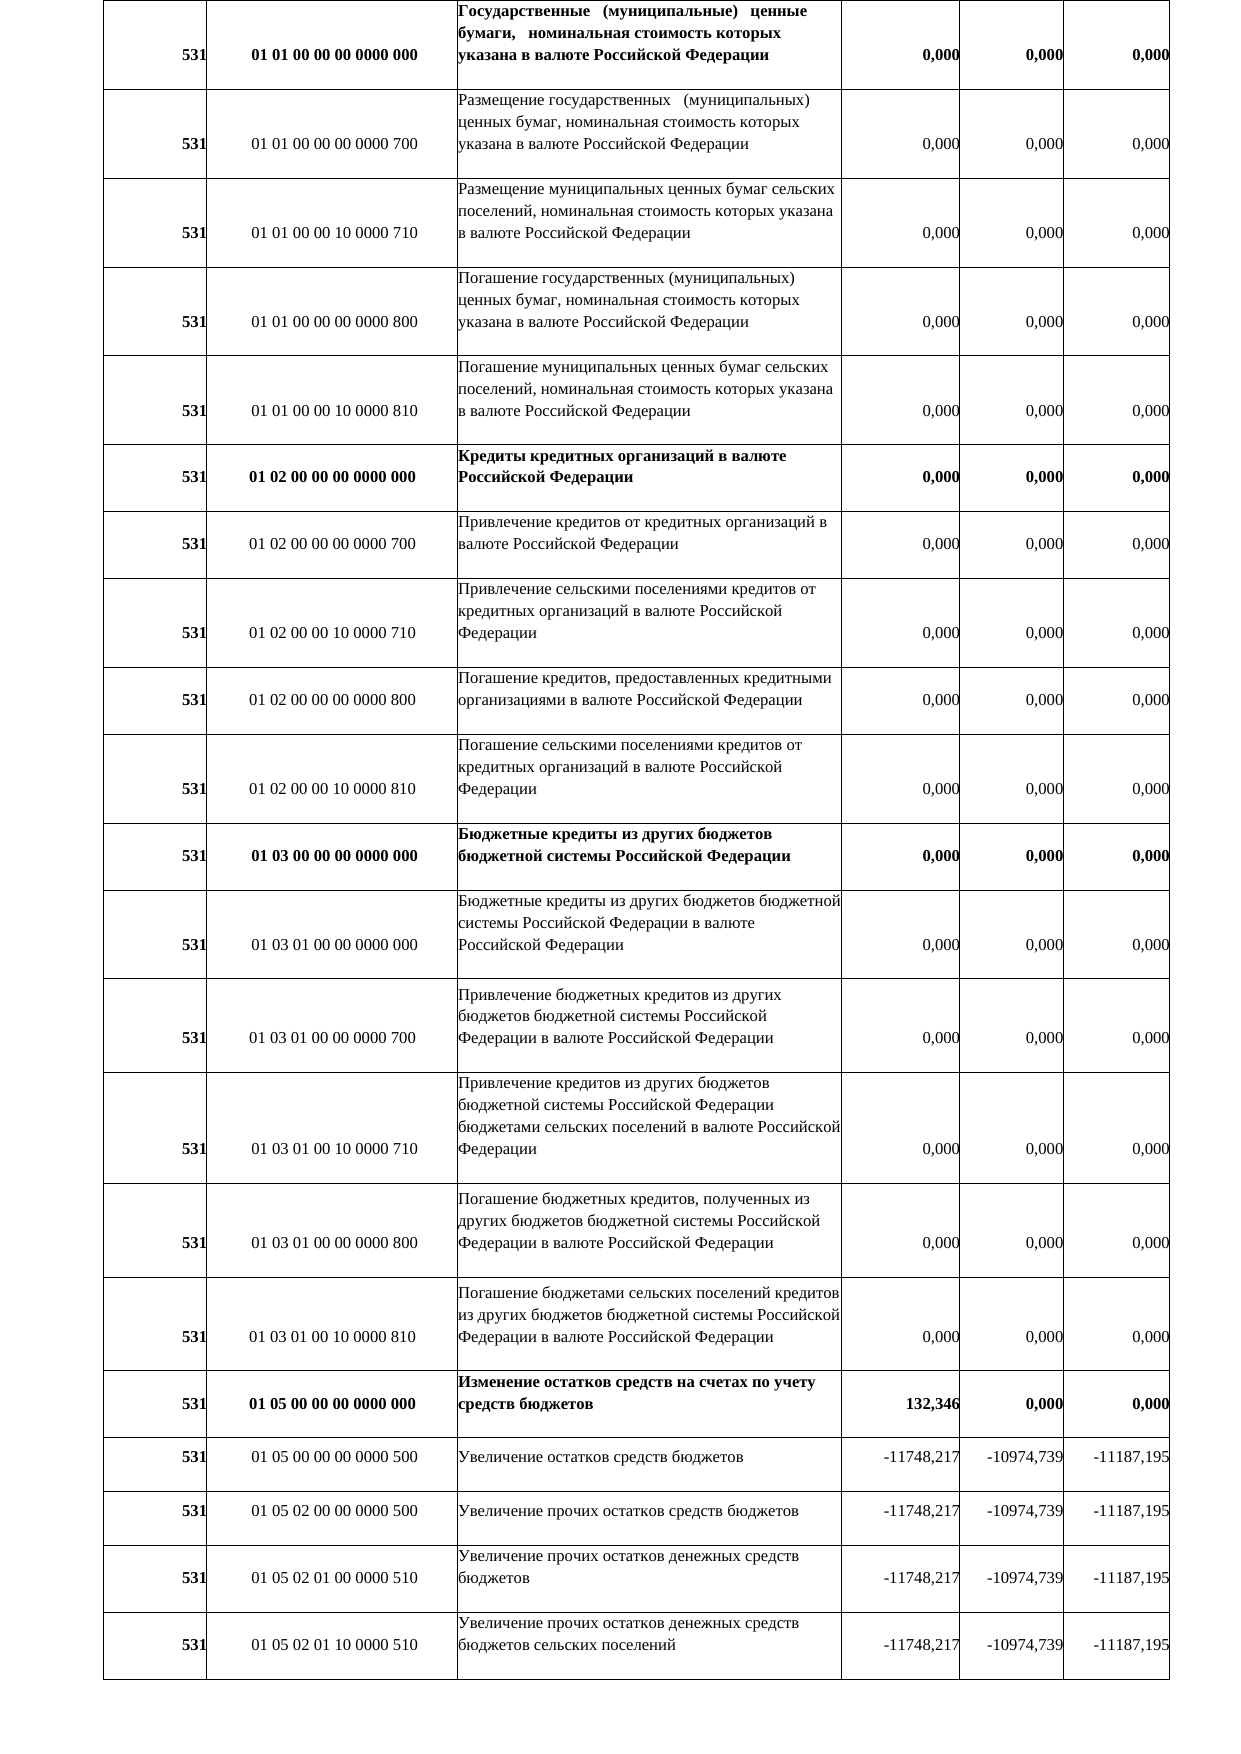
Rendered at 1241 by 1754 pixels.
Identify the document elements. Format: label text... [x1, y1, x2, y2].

table_cell 0,000 [960, 824, 1063, 889]
table_cell 0,000 [1064, 579, 1169, 667]
table_cell 0,000 [842, 90, 959, 178]
table_cell 0,000 [1064, 1, 1169, 89]
table_cell Размещение государственных (муниципальных) ценных бумаг, номинальная стоимость которых указана в валюте Российской Федерации [458, 90, 841, 178]
table_cell 0,000 [1064, 668, 1169, 734]
table_cell 0,000 [960, 179, 1063, 267]
table_cell 0,000 [1064, 1278, 1169, 1370]
table_cell 0,000 [960, 1278, 1063, 1370]
table_cell 01 02 00 00 10 0000 710 [207, 579, 457, 667]
table_cell 531 [104, 356, 206, 444]
table_cell 01 01 00 00 00 0000 000 [207, 1, 457, 89]
table_cell 0,000 [960, 735, 1063, 823]
table_cell 01 01 00 00 10 0000 810 [207, 356, 457, 444]
table_cell 531 [104, 891, 206, 978]
table_cell 0,000 [960, 891, 1063, 978]
table_cell 0,000 [842, 824, 959, 889]
table_cell Увеличение прочих остатков средств бюджетов [458, 1492, 841, 1545]
table_cell 531 [104, 824, 206, 889]
table_cell 531 [104, 512, 206, 578]
table_cell 01 03 01 00 10 0000 710 [207, 1073, 457, 1183]
table_cell 531 [104, 579, 206, 667]
table_cell 0,000 [1064, 735, 1169, 823]
table_cell 0,000 [960, 979, 1063, 1072]
table_cell Погашение бюджетами сельских поселений кредитов из других бюджетов бюджетной системы Российской Федерации в валюте Российской Федерации [458, 1278, 841, 1370]
table_cell 0,000 [960, 512, 1063, 578]
table_cell 132,346 [842, 1371, 959, 1437]
table_cell 0,000 [1064, 90, 1169, 178]
table_cell 0,000 [960, 268, 1063, 355]
table_cell 0,000 [842, 579, 959, 667]
table_cell 0,000 [1064, 356, 1169, 444]
table_cell 0,000 [842, 1073, 959, 1183]
table_cell 531 [104, 1073, 206, 1183]
table_cell 0,000 [1064, 979, 1169, 1072]
table_cell 01 02 00 00 00 0000 700 [207, 512, 457, 578]
table_cell 0,000 [960, 1, 1063, 89]
table_cell 01 02 00 00 00 0000 800 [207, 668, 457, 734]
table_cell Увеличение прочих остатков денежных средств бюджетов [458, 1546, 841, 1612]
table_cell 01 03 01 00 00 0000 000 [207, 891, 457, 978]
table_cell 0,000 [842, 445, 959, 511]
table_cell -10974,739 [960, 1438, 1063, 1491]
table_cell 531 [104, 1438, 206, 1491]
table_cell 01 05 00 00 00 0000 000 [207, 1371, 457, 1437]
table_cell Привлечение кредитов от кредитных организаций в валюте Российской Федерации [458, 512, 841, 578]
table_cell 531 [104, 735, 206, 823]
table_cell Погашение муниципальных ценных бумаг сельских поселений, номинальная стоимость которых указана в валюте Российской Федерации [458, 356, 841, 444]
table_cell 0,000 [842, 735, 959, 823]
table_cell 0,000 [842, 979, 959, 1072]
table_cell -10974,739 [960, 1613, 1063, 1678]
table_cell 531 [104, 1, 206, 89]
table_cell 01 03 01 00 00 0000 700 [207, 979, 457, 1072]
table_cell 531 [104, 1184, 206, 1277]
table_cell 0,000 [1064, 1184, 1169, 1277]
table_cell -10974,739 [960, 1546, 1063, 1612]
table_cell 0,000 [842, 891, 959, 978]
table_cell 531 [104, 1492, 206, 1545]
table_cell 0,000 [1064, 512, 1169, 578]
table_cell -11187,195 [1064, 1546, 1169, 1612]
table_cell 01 03 01 00 00 0000 800 [207, 1184, 457, 1277]
table_cell 0,000 [960, 668, 1063, 734]
table_cell 531 [104, 979, 206, 1072]
table_cell Привлечение бюджетных кредитов из других бюджетов бюджетной системы Российской Федерации в валюте Российской Федерации [458, 979, 841, 1072]
table_cell 531 [104, 1278, 206, 1370]
table_cell -11187,195 [1064, 1438, 1169, 1491]
table_cell 531 [104, 445, 206, 511]
table_cell 0,000 [960, 579, 1063, 667]
table_cell 01 05 02 01 10 0000 510 [207, 1613, 457, 1678]
table_cell 0,000 [960, 356, 1063, 444]
table_cell Погашение кредитов, предоставленных кредитными организациями в валюте Российской Федерации [458, 668, 841, 734]
table_cell 531 [104, 1613, 206, 1678]
table_cell Увеличение остатков средств бюджетов [458, 1438, 841, 1491]
table_cell 0,000 [960, 445, 1063, 511]
table_cell -11748,217 [842, 1546, 959, 1612]
table_cell 01 02 00 00 00 0000 000 [207, 445, 457, 511]
table_cell 0,000 [842, 1, 959, 89]
table_cell 01 05 02 01 00 0000 510 [207, 1546, 457, 1612]
table_cell Погашение государственных (муниципальных) ценных бумаг, номинальная стоимость которых указана в валюте Российской Федерации [458, 268, 841, 355]
table_cell -11748,217 [842, 1492, 959, 1545]
table_cell 0,000 [1064, 824, 1169, 889]
table_cell 0,000 [842, 668, 959, 734]
table_cell 0,000 [842, 356, 959, 444]
table_cell 531 [104, 90, 206, 178]
table_cell 01 03 00 00 00 0000 000 [207, 824, 457, 889]
table_cell 0,000 [1064, 1073, 1169, 1183]
table_cell Размещение муниципальных ценных бумаг сельских поселений, номинальная стоимость которых указана в валюте Российской Федерации [458, 179, 841, 267]
table_cell -11748,217 [842, 1438, 959, 1491]
table_cell -10974,739 [960, 1492, 1063, 1545]
table_cell 01 01 00 00 10 0000 710 [207, 179, 457, 267]
table_cell Привлечение сельскими поселениями кредитов от кредитных организаций в валюте Российской Федерации [458, 579, 841, 667]
table_cell Бюджетные кредиты из других бюджетов бюджетной системы Российской Федерации [458, 824, 841, 889]
table_cell 01 01 00 00 00 0000 700 [207, 90, 457, 178]
table_cell 0,000 [842, 512, 959, 578]
table_cell -11187,195 [1064, 1492, 1169, 1545]
table_cell 531 [104, 1546, 206, 1612]
table_cell 0,000 [842, 179, 959, 267]
table_cell 0,000 [960, 1184, 1063, 1277]
table_cell 0,000 [960, 90, 1063, 178]
table_cell 01 05 02 00 00 0000 500 [207, 1492, 457, 1545]
table_cell 0,000 [960, 1371, 1063, 1437]
table_cell Изменение остатков средств на счетах по учету средств бюджетов [458, 1371, 841, 1437]
table_cell 0,000 [1064, 445, 1169, 511]
table_cell Привлечение кредитов из других бюджетов бюджетной системы Российской Федерации бюджетами сельских поселений в валюте Российской Федерации [458, 1073, 841, 1183]
table_cell Погашение бюджетных кредитов, полученных из других бюджетов бюджетной системы Российской Федерации в валюте Российской Федерации [458, 1184, 841, 1277]
table_cell 01 03 01 00 10 0000 810 [207, 1278, 457, 1370]
table_cell Увеличение прочих остатков денежных средств бюджетов сельских поселений [458, 1613, 841, 1678]
table_cell -11748,217 [842, 1613, 959, 1678]
table_cell 0,000 [1064, 891, 1169, 978]
table_cell 0,000 [842, 1184, 959, 1277]
table_cell 01 02 00 00 10 0000 810 [207, 735, 457, 823]
table_cell 0,000 [842, 268, 959, 355]
table_cell 531 [104, 268, 206, 355]
table_cell 0,000 [1064, 179, 1169, 267]
table_cell 0,000 [842, 1278, 959, 1370]
table_cell 01 01 00 00 00 0000 800 [207, 268, 457, 355]
table_cell 531 [104, 668, 206, 734]
table_cell 531 [104, 1371, 206, 1437]
table_cell 01 05 00 00 00 0000 500 [207, 1438, 457, 1491]
table_cell Государственные (муниципальные) ценные бумаги, номинальная стоимость которых указана в валюте Российской Федерации [458, 1, 841, 89]
table_cell Кредиты кредитных организаций в валюте Российской Федерации [458, 445, 841, 511]
table_cell 0,000 [1064, 268, 1169, 355]
table_cell 0,000 [1064, 1371, 1169, 1437]
table_cell Бюджетные кредиты из других бюджетов бюджетной системы Российской Федерации в валюте Российской Федерации [458, 891, 841, 978]
table_cell -11187,195 [1064, 1613, 1169, 1678]
table_cell 531 [104, 179, 206, 267]
table_cell 0,000 [960, 1073, 1063, 1183]
table_cell Погашение сельскими поселениями кредитов от кредитных организаций в валюте Российской Федерации [458, 735, 841, 823]
